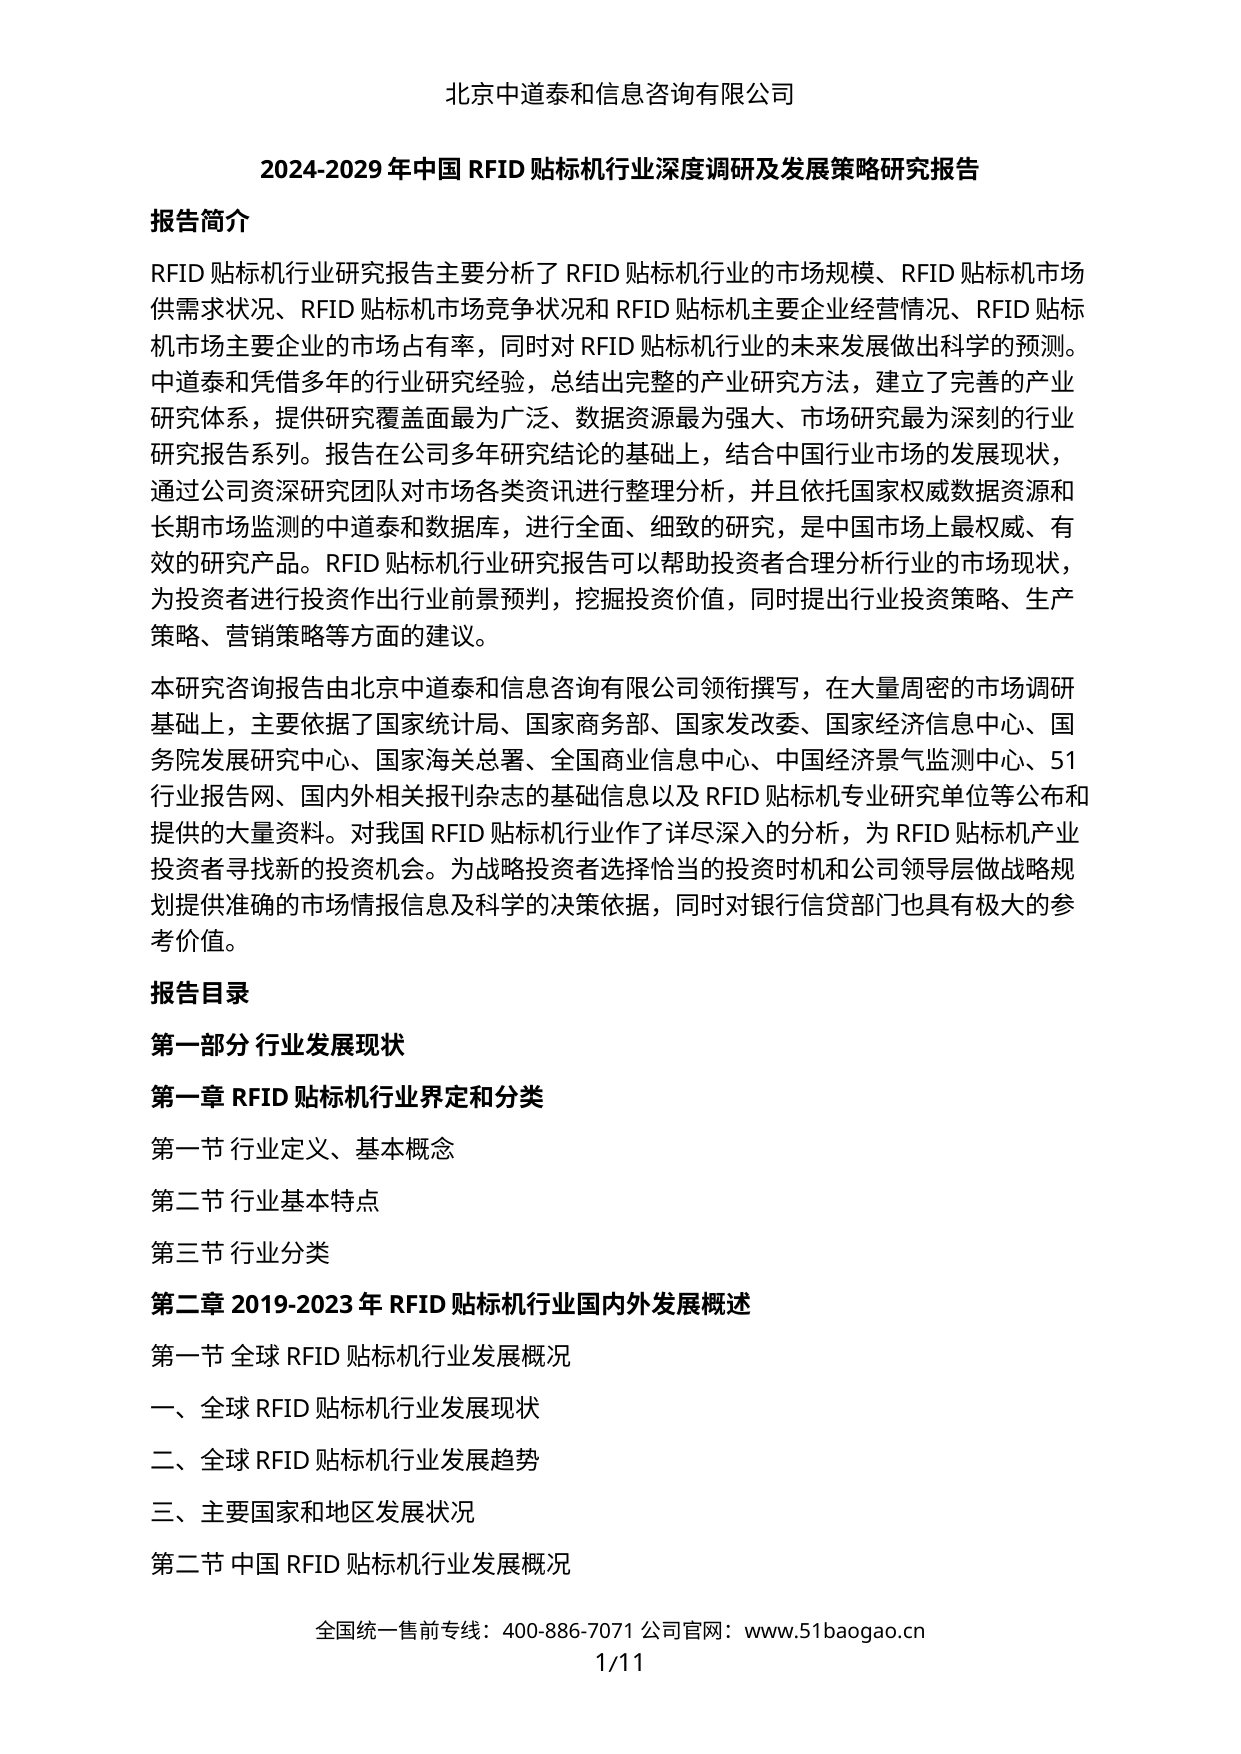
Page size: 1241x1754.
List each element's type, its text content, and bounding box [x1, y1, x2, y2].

text 报告目录 [150, 974, 1090, 1010]
text 第一节 行业定义、基本概念 [150, 1129, 1090, 1166]
text 报告简介 [150, 202, 1090, 238]
text 三、主要国家和地区发展状况 [150, 1492, 1090, 1529]
text 第二节 行业基本特点 [150, 1181, 1090, 1217]
text 第一部分 行业发展现状 [150, 1026, 1090, 1062]
text 2024-2029年中国RFID贴标机行业深度调研及发展策略研究报告 [150, 150, 1090, 186]
text 第三节 行业分类 [150, 1233, 1090, 1269]
text 二、全球RFID贴标机行业发展趋势 [150, 1441, 1090, 1477]
text 第二节 中国RFID贴标机行业发展概况 [150, 1544, 1090, 1581]
text RFID贴标机行业研究报告主要分析了RFID贴标机行业的市场规模、RFID贴标机市场供需求状况、RFID贴标机市场竞争状况和RFID贴标机主要企业经营情况、RFID贴标机市场主要企业的市场占有率，同时对RFID贴标机行业的未来发展做出科学的预测。中道泰和凭借多年的行业研究经验，总结出完整的产业研究方法，建立了完善的产业研究体系，提供研究覆盖面最为广泛、数据资源最为强大、市场研究最为深刻的行业研究报告系列。报告在公司多年研究结论的基础上，结合中国行业市场的发展现状，通过公司资深研究团队对市场各类资讯进行整理分析，并且依托国家权威数据资源和长期市场监测的中道泰和数据库，进行全面、细致的研究，是中国市场上最权威、有效的研究产品。RFID贴标机行业研究报告可以帮助投资者合理分析行业的市场现状，为投资者进行投资作出行业前景预判，挖掘投资价值，同时提出行业投资策略、生产策略、营销策略等方面的建议。 [150, 254, 1090, 652]
text 一、全球RFID贴标机行业发展现状 [150, 1389, 1090, 1425]
text 第二章 2019-2023年RFID贴标机行业国内外发展概述 [150, 1285, 1090, 1321]
text 第一章 RFID贴标机行业界定和分类 [150, 1077, 1090, 1114]
text 本研究咨询报告由北京中道泰和信息咨询有限公司领衔撰写，在大量周密的市场调研基础上，主要依据了国家统计局、国家商务部、国家发改委、国家经济信息中心、国务院发展研究中心、国家海关总署、全国商业信息中心、中国经济景气监测中心、51行业报告网、国内外相关报刊杂志的基础信息以及RFID贴标机专业研究单位等公布和提供的大量资料。对我国RFID贴标机行业作了详尽深入的分析，为RFID贴标机产业投资者寻找新的投资机会。为战略投资者选择恰当的投资时机和公司领导层做战略规划提供准确的市场情报信息及科学的决策依据，同时对银行信贷部门也具有极大的参考价值。 [150, 668, 1090, 958]
text 第一节 全球RFID贴标机行业发展概况 [150, 1337, 1090, 1373]
